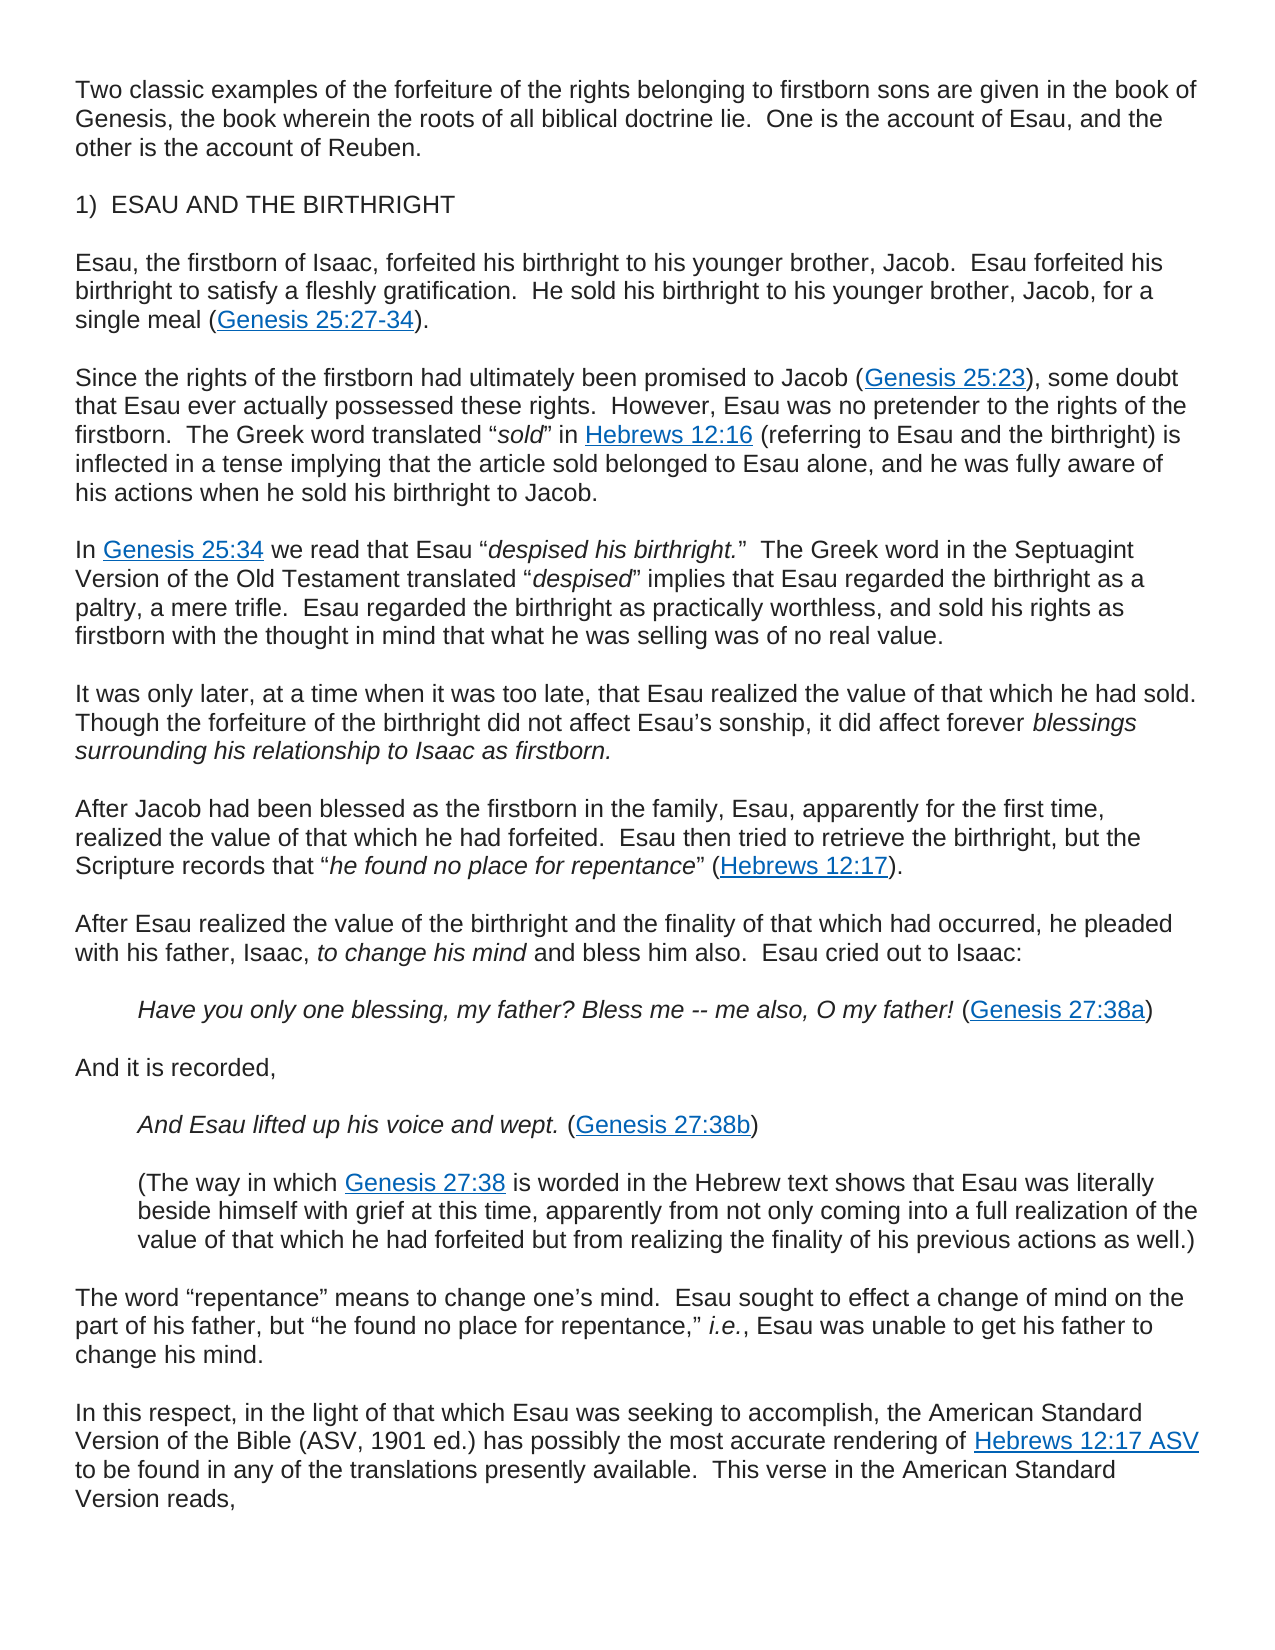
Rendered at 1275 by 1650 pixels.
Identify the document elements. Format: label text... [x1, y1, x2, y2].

text And it is recorded, [75, 1052, 1200, 1081]
text Have you only one blessing, my father? Bless me -- me also, O my father! (Genesis 27:38a) [137, 995, 1200, 1024]
text In Genesis 25:34 we read that Esau “despised his birthright.” The Greek word in the Septuagint Version of the Old Testament translated “despised” implies that Esau regarded the birthright as a paltry, a mere trifle. Esau regarded the birthright as practically worthless, and sold his rights as firstborn with the thought in mind that what he was selling was of no real value. [75, 535, 1200, 650]
text After Esau realized the value of the birthright and the finality of that which had occurred, he pleaded with his father, Isaac, to change his mind and bless him also. Esau cried out to Isaac: [75, 909, 1200, 966]
text The word “repentance” means to change one’s mind. Esau sought to effect a change of mind on the part of his father, but “he found no place for repentance,” i.e., Esau was unable to get his father to change his mind. [75, 1282, 1200, 1369]
text And Esau lifted up his voice and wept. (Genesis 27:38b) [137, 1110, 1200, 1139]
text 1) ESAU AND THE BIRTHRIGHT [75, 190, 1200, 219]
text Esau, the firstborn of Isaac, forfeited his birthright to his younger brother, Jacob. Esau forfeited his birthright to satisfy a fleshly gratification. He sold his birthright to his younger brother, Jacob, for a single meal (Genesis 25:27-34). [75, 247, 1200, 334]
text In this respect, in the light of that which Esau was seeking to accomplish, the American Standard Version of the Bible (ASV, 1901 ed.) has possibly the most accurate rendering of Hebrews 12:17 ASV to be found in any of the translations presently available. This verse in the American Standard Version reads, [75, 1397, 1200, 1512]
text (The way in which Genesis 27:38 is worded in the Hebrew text shows that Esau was literally beside himself with grief at this time, apparently from not only coming into a full realization of the value of that which he had forfeited but from realizing the finality of his previous actions as well.) [137, 1167, 1200, 1254]
text It was only later, at a time when it was too late, that Esau realized the value of that which he had sold. Though the forfeiture of the birthright did not affect Esau’s sonship, it did affect forever blessings surrounding his relationship to Isaac as firstborn. [75, 679, 1200, 765]
text After Jacob had been blessed as the firstborn in the family, Esau, apparently for the first time, realized the value of that which he had forfeited. Esau then tried to retrieve the birthright, but the Scripture records that “he found no place for repentance” (Hebrews 12:17). [75, 794, 1200, 880]
text Two classic examples of the forfeiture of the rights belonging to firstborn sons are given in the book of Genesis, the book wherein the roots of all biblical doctrine lie. One is the account of Esau, and the other is the account of Reuben. [75, 75, 1200, 161]
text Since the rights of the firstborn had ultimately been promised to Jacob (Genesis 25:23), some doubt that Esau ever actually possessed these rights. However, Esau was no pretender to the rights of the firstborn. The Greek word translated “sold” in Hebrews 12:16 (referring to Esau and the birthright) is inflected in a tense implying that the article sold belonged to Esau alone, and he was fully aware of his actions when he sold his birthright to Jacob. [75, 362, 1200, 506]
